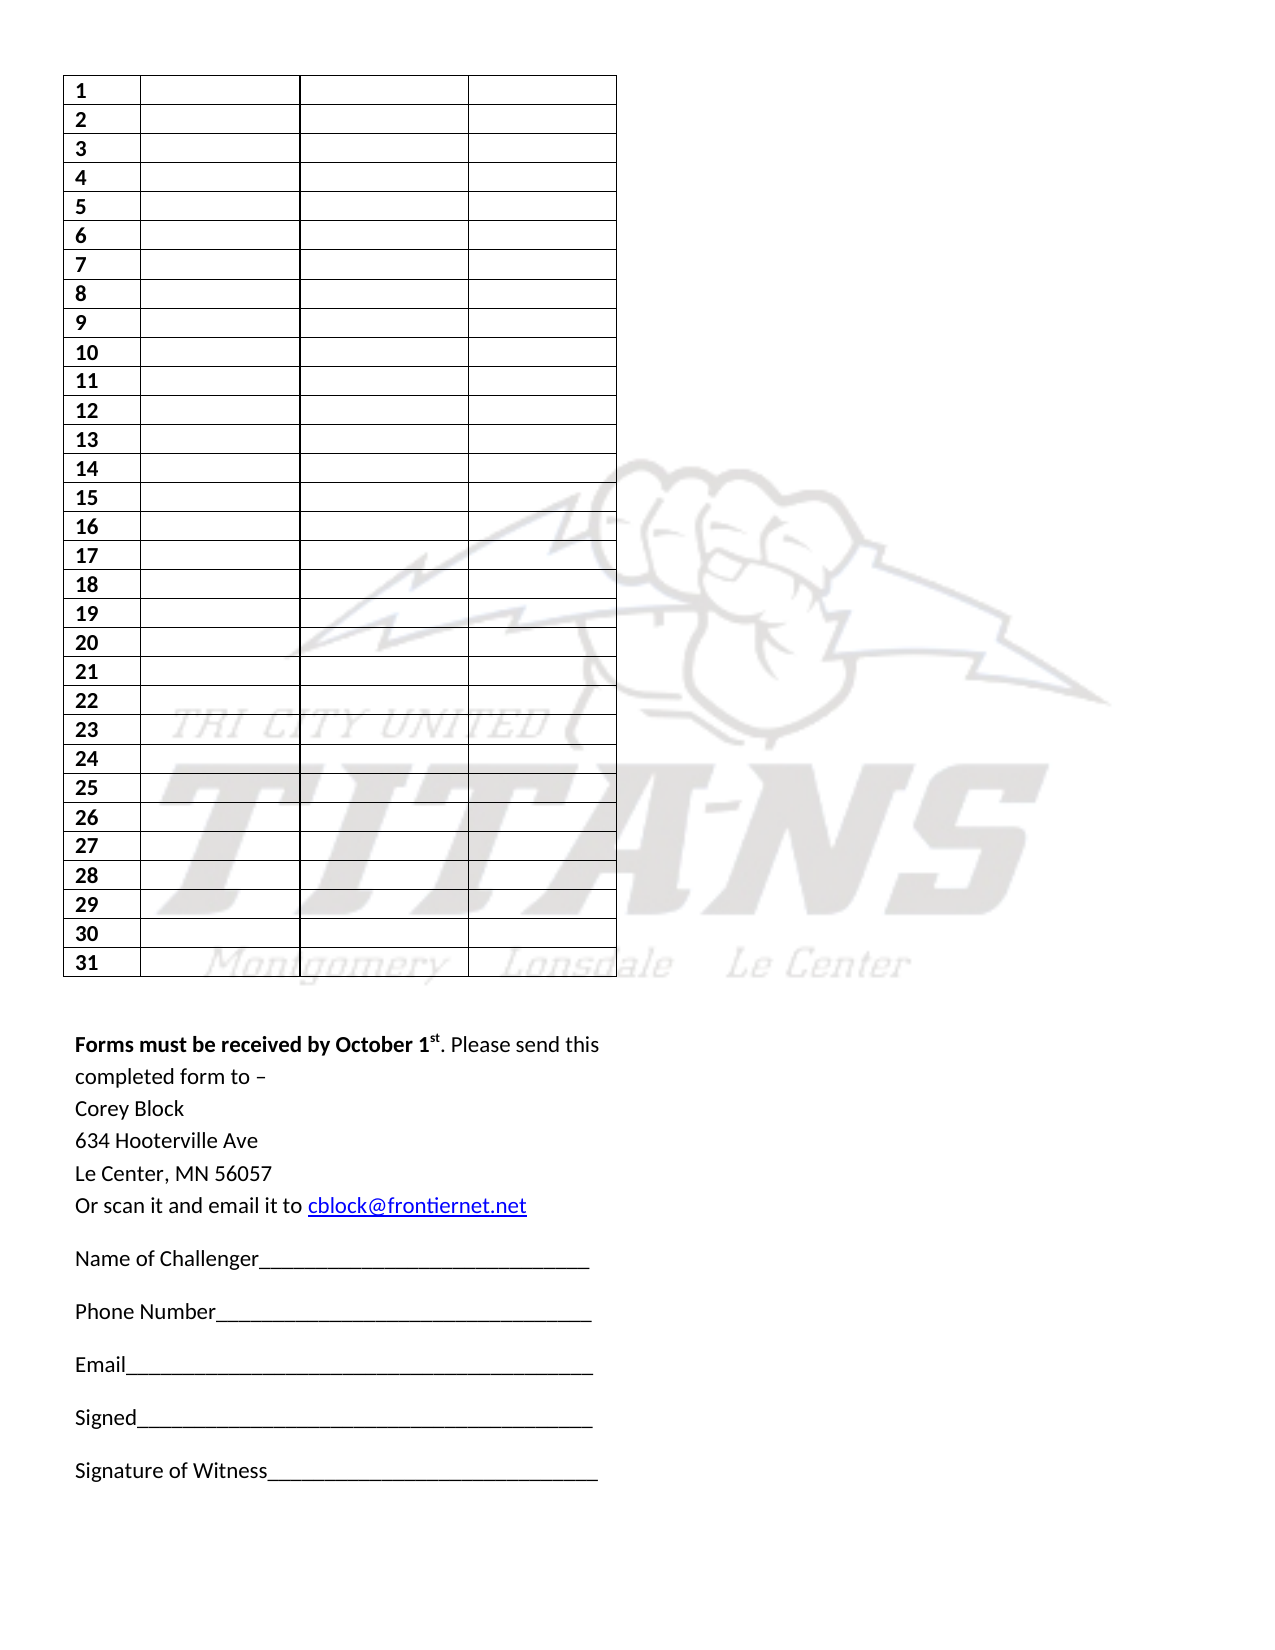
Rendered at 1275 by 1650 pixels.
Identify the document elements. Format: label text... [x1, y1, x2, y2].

table_cell 8 [64, 280, 140, 307]
table_cell 14 [64, 454, 140, 482]
table_cell 3 [64, 134, 140, 162]
table_cell [469, 396, 616, 424]
table_cell [469, 192, 616, 220]
table_cell 17 [64, 541, 140, 569]
table_cell 12 [64, 396, 140, 424]
table_cell [301, 221, 468, 249]
table_cell 24 [64, 745, 140, 772]
table_cell [301, 105, 468, 133]
table_cell 2 [64, 105, 140, 133]
table_cell [301, 599, 468, 627]
table_cell [141, 890, 299, 918]
table_cell 15 [64, 483, 140, 511]
table_cell [301, 483, 468, 511]
table_cell [141, 163, 299, 191]
table_cell [469, 425, 616, 453]
table_cell [301, 76, 468, 104]
table_cell [469, 599, 616, 627]
text Signature of Witness_____________________________ [75, 1456, 600, 1484]
table_cell [469, 745, 616, 772]
table_cell [469, 512, 616, 540]
table_cell [141, 221, 299, 249]
table_cell [141, 280, 299, 307]
text Name of Challenger_____________________________ [75, 1244, 600, 1272]
text Phone Number_________________________________ [75, 1297, 600, 1325]
table_cell [301, 919, 468, 947]
table_cell [301, 861, 468, 889]
table_cell 23 [64, 715, 140, 743]
table_cell 29 [64, 890, 140, 918]
table_cell [141, 861, 299, 889]
table_cell [301, 803, 468, 831]
table_cell [301, 628, 468, 656]
table_cell [469, 309, 616, 337]
table_cell 11 [64, 367, 140, 395]
table_cell [301, 396, 468, 424]
table_cell [141, 745, 299, 772]
table_cell [301, 948, 468, 976]
table_cell [301, 832, 468, 860]
table_cell [141, 483, 299, 511]
table_cell [141, 309, 299, 337]
table_cell [141, 628, 299, 656]
table_cell [301, 338, 468, 366]
table_cell [469, 832, 616, 860]
table_cell [469, 657, 616, 685]
text Forms must be received by October 1st. Please send this completed form to – [75, 1030, 600, 1090]
table_cell [141, 715, 299, 743]
text 634 Hooterville Ave [75, 1127, 600, 1154]
table_cell 20 [64, 628, 140, 656]
table_cell [301, 280, 468, 307]
table_cell [301, 774, 468, 802]
table_cell [301, 745, 468, 772]
table_cell [469, 861, 616, 889]
text Or scan it and email it to cblock@frontiernet.net [75, 1191, 600, 1219]
table_cell [469, 280, 616, 307]
table_cell [301, 367, 468, 395]
table_cell [301, 657, 468, 685]
table_cell [469, 628, 616, 656]
table_cell [469, 715, 616, 743]
table_cell [141, 919, 299, 947]
table_cell [469, 221, 616, 249]
table_cell [141, 512, 299, 540]
table_cell 9 [64, 309, 140, 337]
text Corey Block [75, 1094, 600, 1122]
table_cell [469, 483, 616, 511]
table_cell [141, 948, 299, 976]
table_cell [301, 686, 468, 714]
table_cell [141, 599, 299, 627]
table_cell 6 [64, 221, 140, 249]
table_cell [469, 105, 616, 133]
table_cell 7 [64, 250, 140, 278]
table_cell [141, 76, 299, 104]
table_cell [469, 570, 616, 598]
table_cell [469, 541, 616, 569]
table_cell [141, 541, 299, 569]
table_cell [469, 948, 616, 976]
table_cell [301, 570, 468, 598]
table_cell 4 [64, 163, 140, 191]
table_cell [469, 454, 616, 482]
table_cell [141, 250, 299, 278]
table_cell [141, 192, 299, 220]
table_cell [469, 686, 616, 714]
table_cell [301, 309, 468, 337]
table_cell [141, 570, 299, 598]
table_cell [301, 541, 468, 569]
table_cell 19 [64, 599, 140, 627]
table_cell [141, 425, 299, 453]
table_cell [141, 105, 299, 133]
table_cell 5 [64, 192, 140, 220]
table_cell 26 [64, 803, 140, 831]
table_cell [301, 715, 468, 743]
table_cell 31 [64, 948, 140, 976]
table_cell [469, 803, 616, 831]
table_cell 1 [64, 76, 140, 104]
table_cell 22 [64, 686, 140, 714]
table_cell 16 [64, 512, 140, 540]
text Le Center, MN 56057 [75, 1159, 600, 1187]
table_cell [469, 163, 616, 191]
text Signed________________________________________ [75, 1403, 600, 1431]
table_cell [141, 454, 299, 482]
table_cell [469, 134, 616, 162]
table_cell 18 [64, 570, 140, 598]
table_cell [141, 134, 299, 162]
table_cell [141, 396, 299, 424]
table_cell [301, 192, 468, 220]
table_cell [469, 76, 616, 104]
table_cell [141, 367, 299, 395]
table_cell [301, 250, 468, 278]
table_cell [301, 454, 468, 482]
table_cell 27 [64, 832, 140, 860]
table_cell [301, 512, 468, 540]
table_cell 30 [64, 919, 140, 947]
table_cell [141, 774, 299, 802]
table_cell 25 [64, 774, 140, 802]
text Email_________________________________________ [75, 1350, 600, 1378]
table_cell [301, 425, 468, 453]
table_cell [301, 134, 468, 162]
table_cell [141, 657, 299, 685]
table_cell 10 [64, 338, 140, 366]
table_cell [469, 367, 616, 395]
table_cell 13 [64, 425, 140, 453]
table_cell [301, 890, 468, 918]
table_cell 28 [64, 861, 140, 889]
table_cell [301, 163, 468, 191]
table_cell [469, 890, 616, 918]
table_cell [141, 832, 299, 860]
table_cell [469, 250, 616, 278]
table_cell [469, 919, 616, 947]
table_cell [141, 803, 299, 831]
table_cell [469, 338, 616, 366]
table_cell [141, 686, 299, 714]
table_cell [141, 338, 299, 366]
table_cell [469, 774, 616, 802]
table_cell 21 [64, 657, 140, 685]
